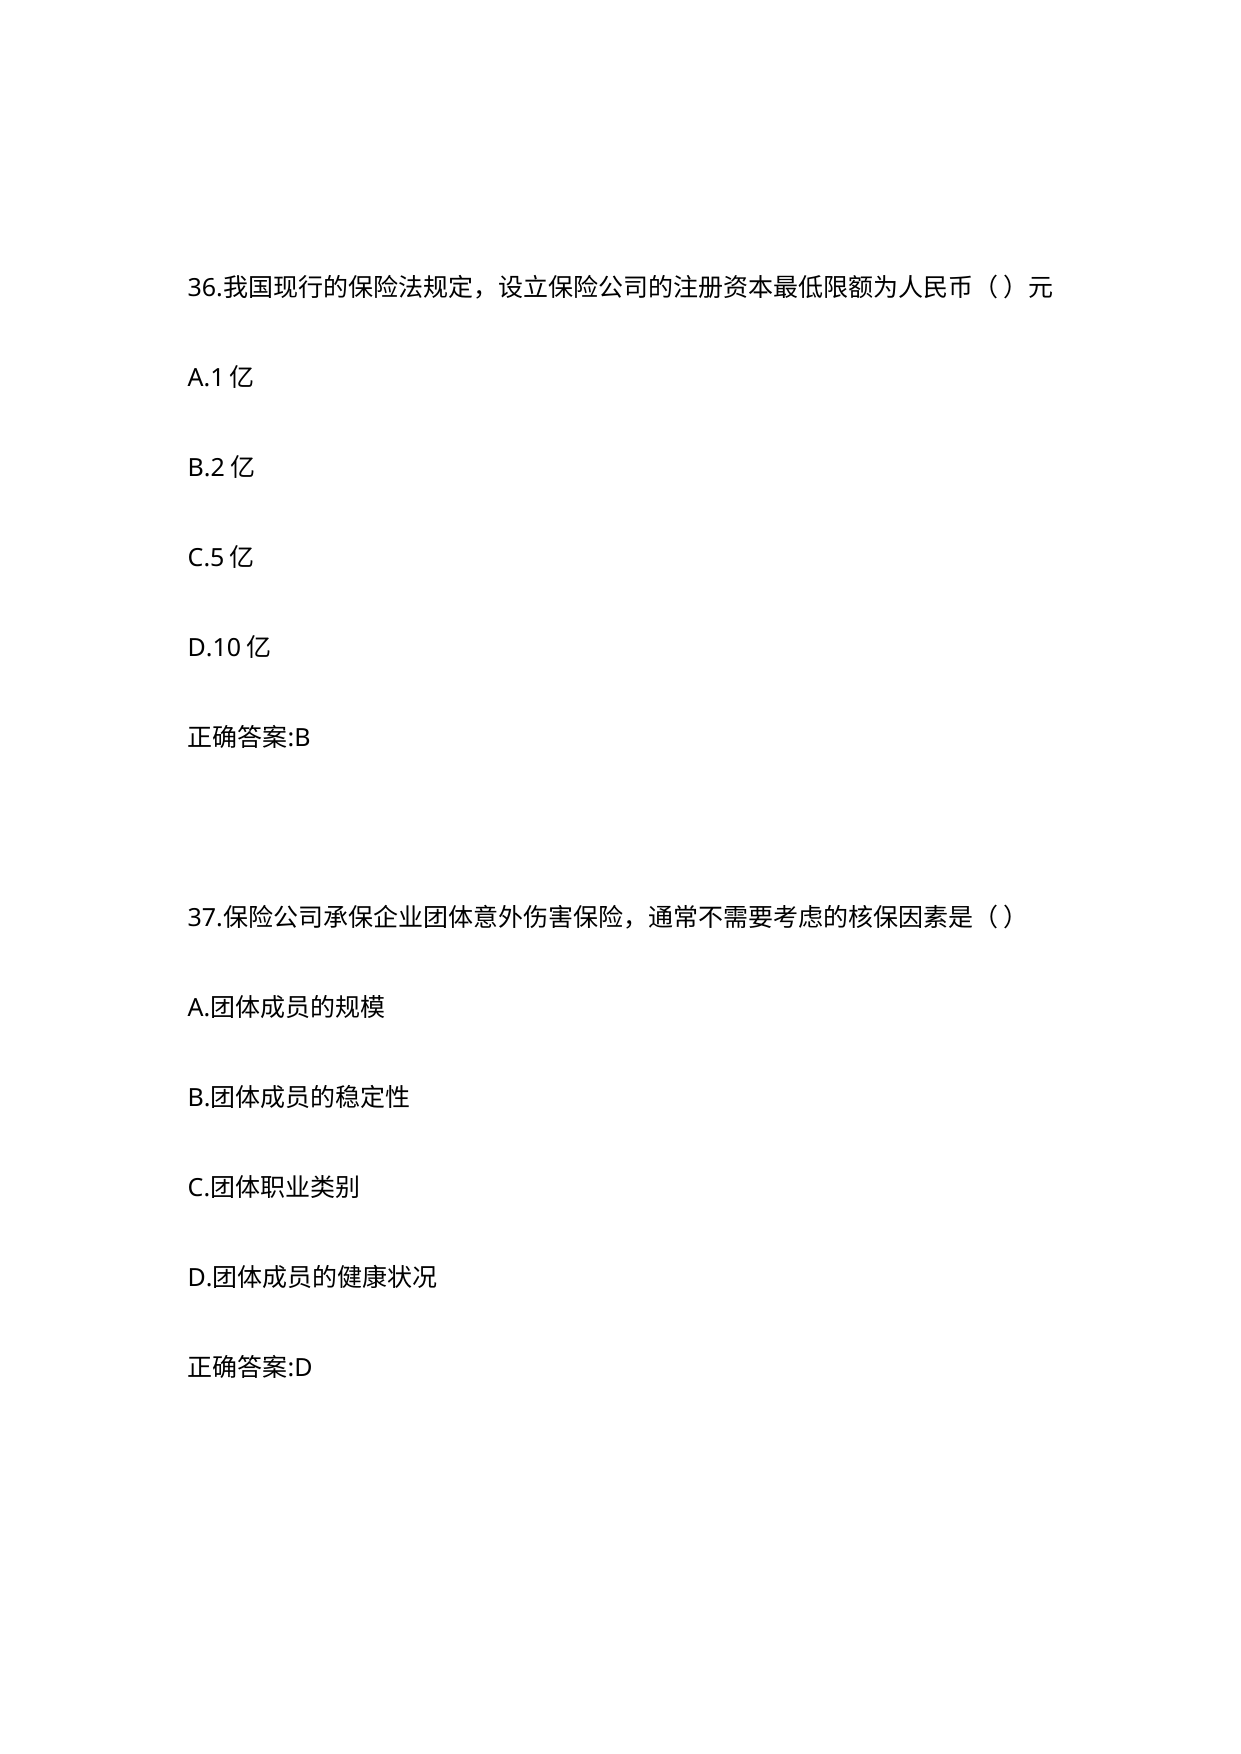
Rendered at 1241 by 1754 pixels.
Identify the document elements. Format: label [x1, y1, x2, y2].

table_cell [186, 162, 1061, 1515]
